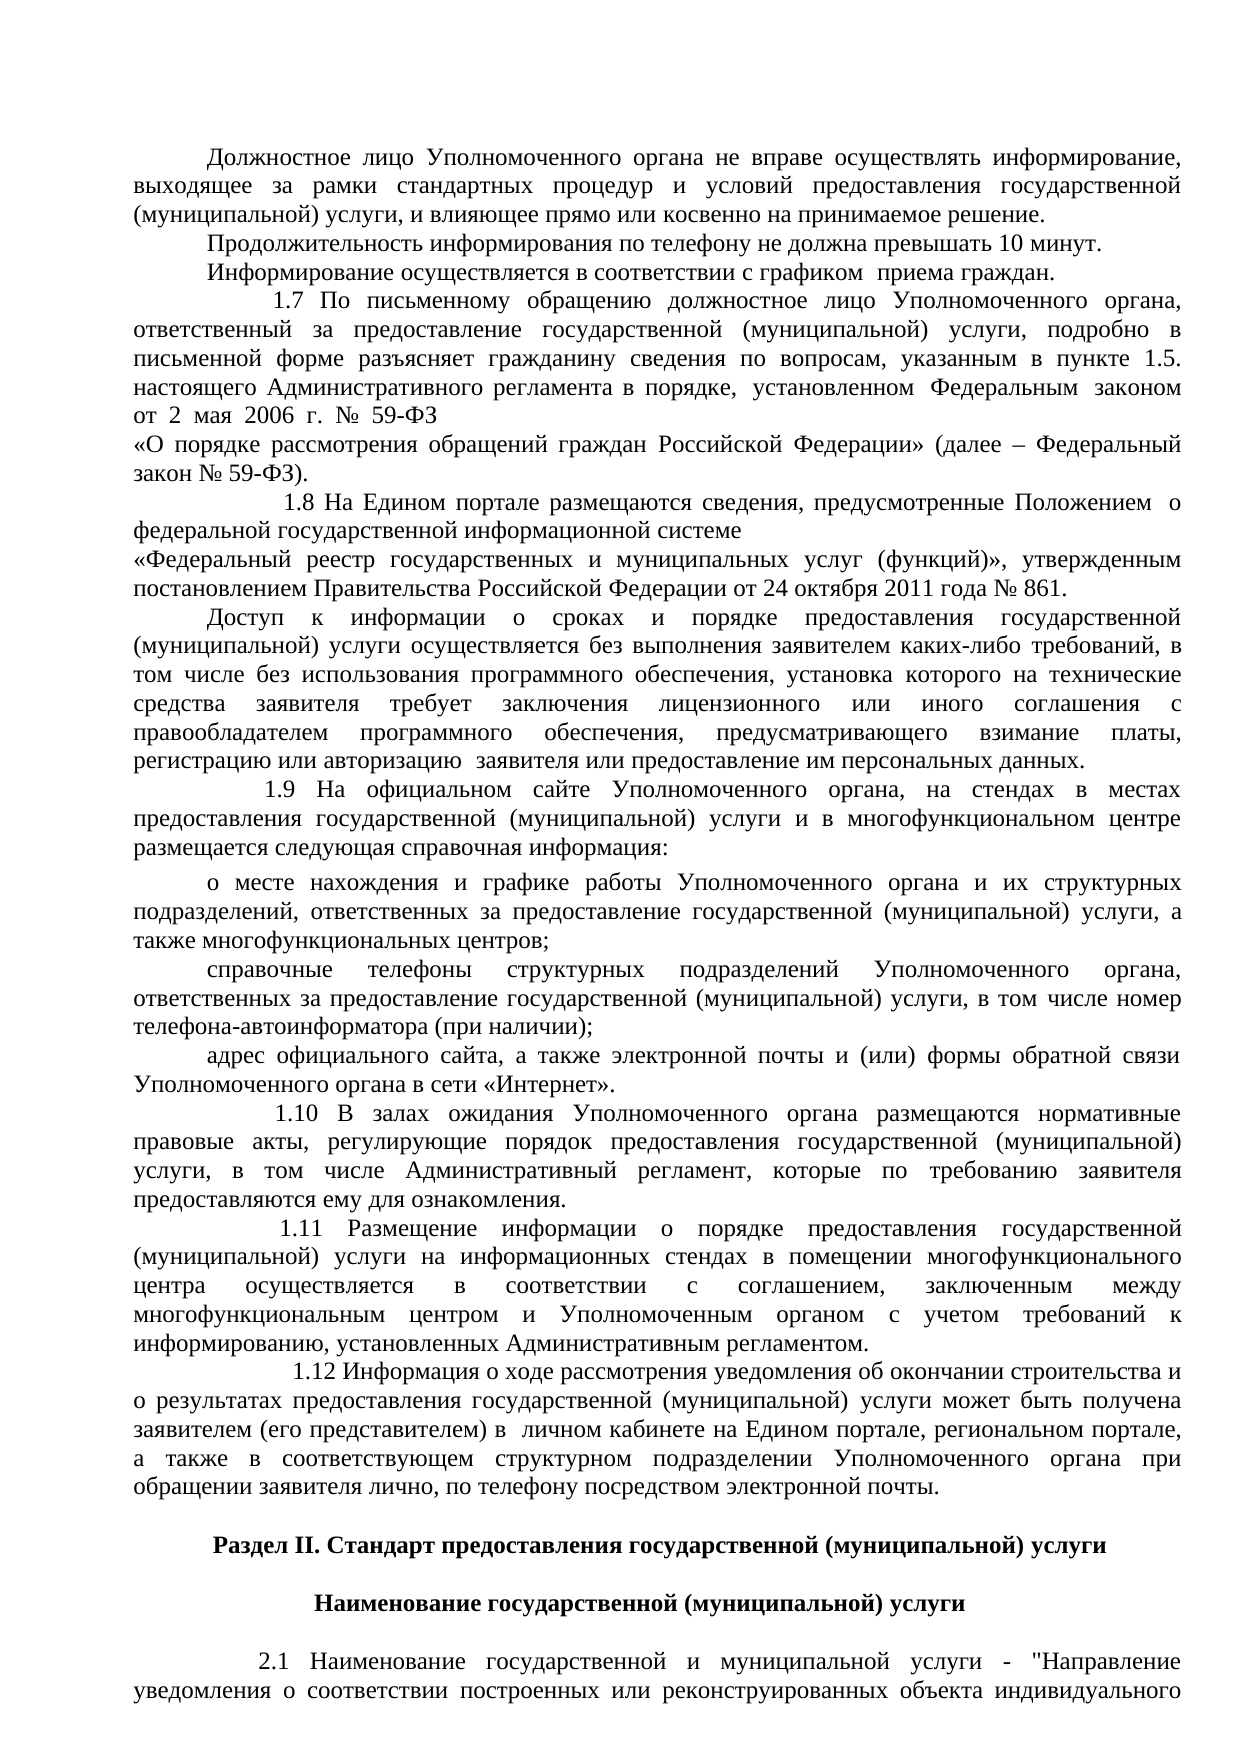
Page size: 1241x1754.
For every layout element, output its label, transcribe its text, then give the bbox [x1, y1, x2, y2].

text «Федеральный реестр государственных и муниципальных услуг (функций)», утвержденным постановлением Правительства Российской Федерации от 24 октября 2011 года № 861. [133, 544, 1181, 602]
subtitle Раздел II. Стандарт предоставления государственной (муниципальной) услуги [213, 1530, 1162, 1559]
text о месте нахождения и графике работы Уполномоченного органа и их структурных подразделений, ответственных за предоставление государственной (муниципальной) услуги, а также многофункциональных центров; [133, 867, 1182, 954]
list 1.7 По письменному обращению должностное лицо Уполномоченного органа, ответственный за предоставление государственной (муниципальной) услуги, подробно в письменной форме разъясняет гражданину сведения по вопросам, указанным в пункте 1.5. настоящего Административного регламента в порядке, установленном Федеральным законом от 2 мая 2006 г. № 59-ФЗ [133, 285, 1181, 429]
text адрес официального сайта, а также электронной почты и (или) формы обратной связи Уполномоченного органа в сети «Интернет». [133, 1040, 1181, 1098]
text Доступ к информации о сроках и порядке предоставления государственной (муниципальной) услуги осуществляется без выполнения заявителем каких-либо требований, в том числе без использования программного обеспечения, установка которого на технические средства заявителя требует заключения лицензионного или иного соглашения с правообладателем программного обеспечения, предусматривающего взимание платы, регистрацию или авторизацию заявителя или предоставление им персональных данных. [133, 602, 1182, 774]
list 1.10 В залах ожидания Уполномоченного органа размещаются нормативные правовые акты, регулирующие порядок предоставления государственной (муниципальной) услуги, в том числе Административный регламент, которые по требованию заявителя предоставляются ему для ознакомления. [133, 1098, 1182, 1213]
text Наименование государственной (муниципальной) услуги [314, 1588, 1205, 1617]
text Должностное лицо Уполномоченного органа не вправе осуществлять информирование, выходящее за рамки стандартных процедур и условий предоставления государственной (муниципальной) услуги, и влияющее прямо или косвенно на принимаемое решение. [133, 142, 1181, 228]
text «О порядке рассмотрения обращений граждан Российской Федерации» (далее – Федеральный закон № 59-ФЗ). [133, 429, 1182, 487]
text справочные телефоны структурных подразделений Уполномоченного органа, ответственных за предоставление государственной (муниципальной) услуги, в том числе номер телефона-автоинформатора (при наличии); [133, 954, 1182, 1040]
list 1.9 На официальном сайте Уполномоченного органа, на стендах в местах предоставления государственной (муниципальной) услуги и в многофункциональном центре размещается следующая справочная информация: [133, 774, 1181, 860]
text Информирование осуществляется в соответствии с графиком приема граждан. [133, 257, 1181, 285]
list 1.12 Информация о ходе рассмотрения уведомления об окончании строительства и о результатах предоставления государственной (муниципальной) услуги может быть получена заявителем (его представителем) в личном кабинете на Едином портале, региональном портале, а также в соответствующем структурном подразделении Уполномоченного органа при обращении заявителя лично, по телефону посредством электронной почты. [133, 1356, 1182, 1500]
text Продолжительность информирования по телефону не должна превышать 10 минут. [133, 228, 1182, 257]
list 1.11 Размещение информации о порядке предоставления государственной (муниципальной) услуги на информационных стендах в помещении многофункционального центра осуществляется в соответствии с соглашением, заключенным между многофункциональным центром и Уполномоченным органом с учетом требований к информированию, установленных Административным регламентом. [133, 1213, 1182, 1356]
list 1.8 На Едином портале размещаются сведения, предусмотренные Положением о федеральной государственной информационной системе [133, 487, 1181, 544]
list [133, 1646, 1182, 1704]
